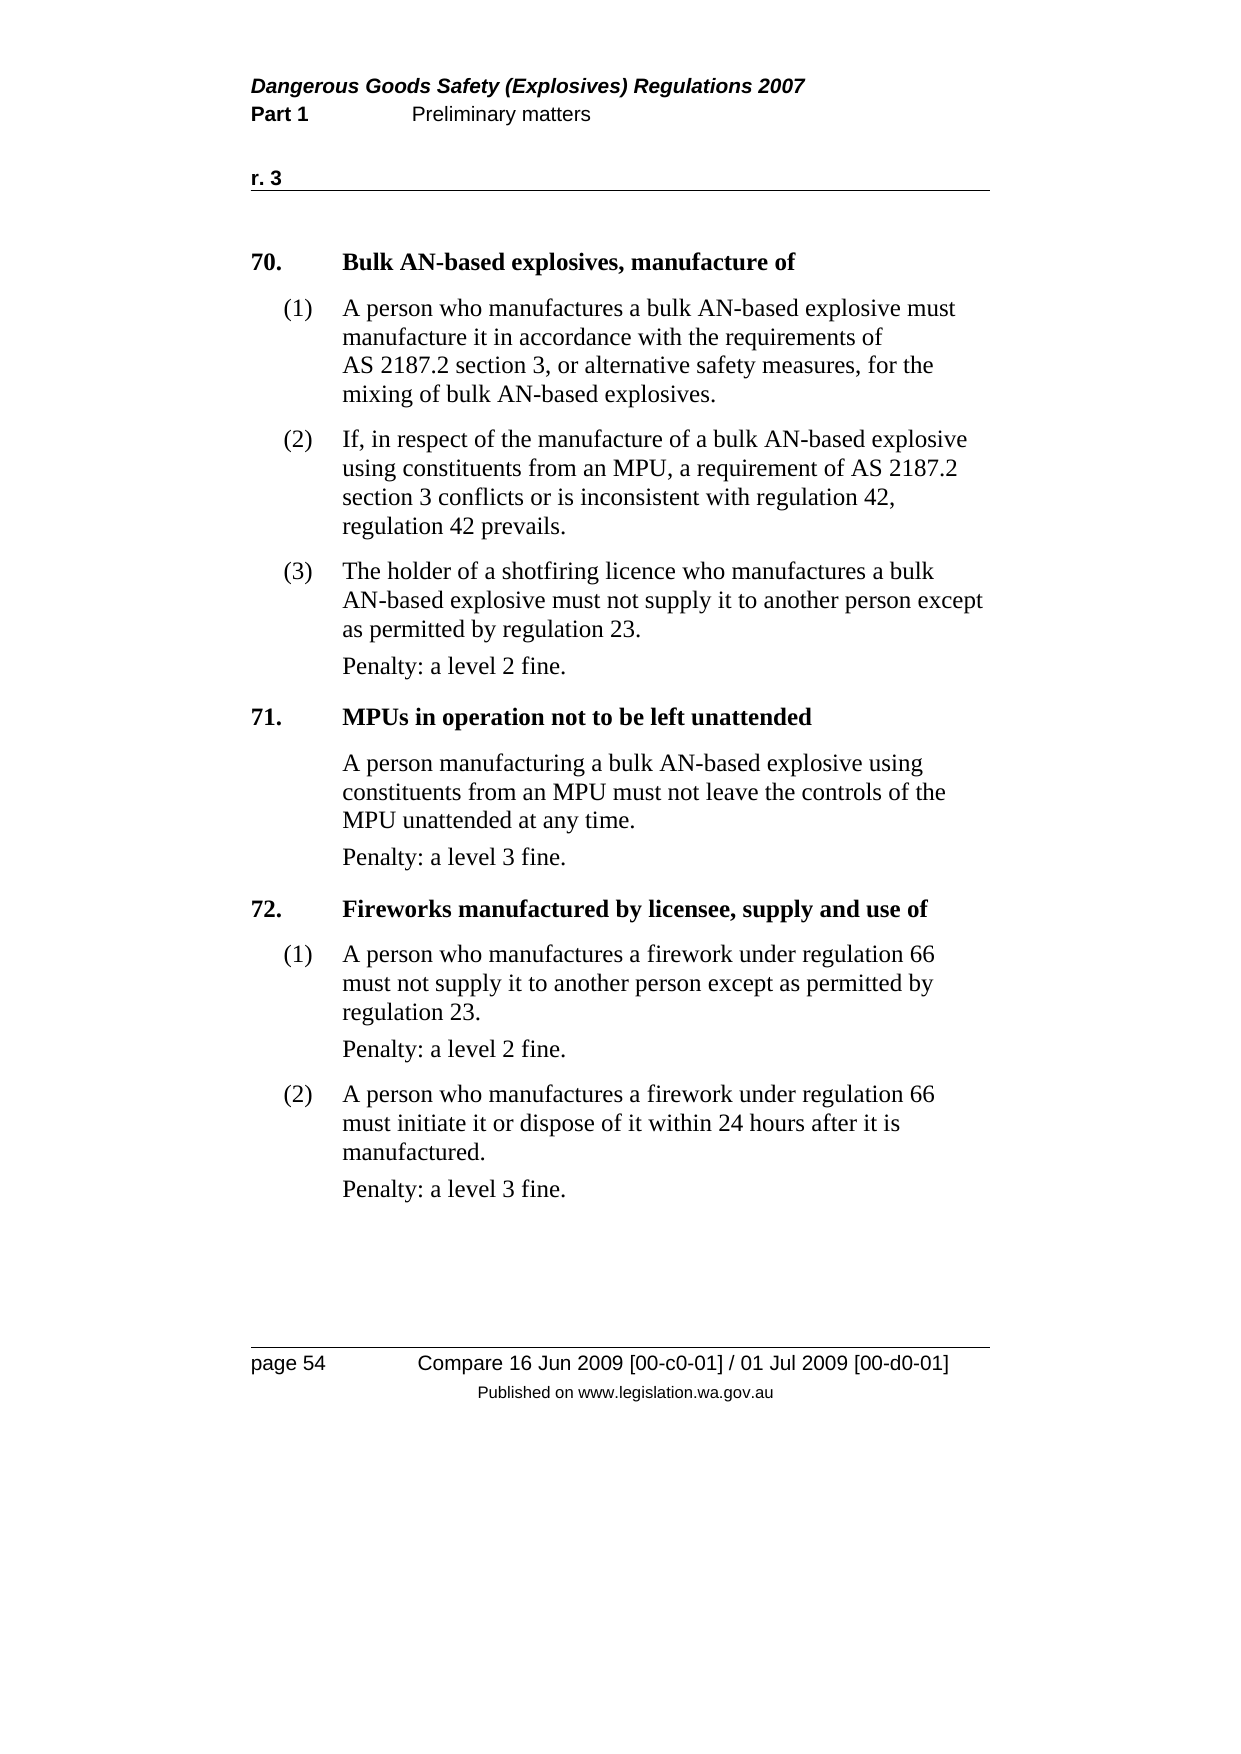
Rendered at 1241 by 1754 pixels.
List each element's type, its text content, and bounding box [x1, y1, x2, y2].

text (2) If, in respect of the manufacture of a bulk AN-based explosive using constituents from an MPU, a requirement of AS 2187.2 section 3 conflicts or is inconsistent with regulation 42, regulation 42 prevails. [251, 424, 990, 539]
text Penalty: a level 3 fine. [251, 842, 990, 871]
subtitle 72. Fireworks manufactured by licensee, supply and use of [251, 894, 990, 923]
text (3) The holder of a shotfiring licence who manufactures a bulk AN-based explosive must not supply it to another person except as permitted by regulation 23. [251, 556, 990, 642]
text A person manufacturing a bulk AN-based explosive using constituents from an MPU must not leave the controls of the MPU unattended at any time. [251, 748, 990, 834]
text Penalty: a level 2 fine. [251, 651, 990, 679]
subtitle 71. MPUs in operation not to be left unattended [251, 702, 990, 731]
text Penalty: a level 2 fine. [251, 1034, 990, 1063]
text (1) A person who manufactures a bulk AN-based explosive must manufacture it in accordance with the requirements of AS 2187.2 section 3, or alternative safety measures, for the mixing of bulk AN-based explosives. [251, 293, 990, 408]
text Penalty: a level 3 fine. [251, 1174, 990, 1203]
subtitle 70. Bulk AN-based explosives, manufacture of [251, 247, 990, 276]
text (1) A person who manufactures a firework under regulation 66 must not supply it to another person except as permitted by regulation 23. [251, 939, 990, 1026]
text (2) A person who manufactures a firework under regulation 66 must initiate it or dispose of it within 24 hours after it is manufactured. [251, 1079, 990, 1166]
